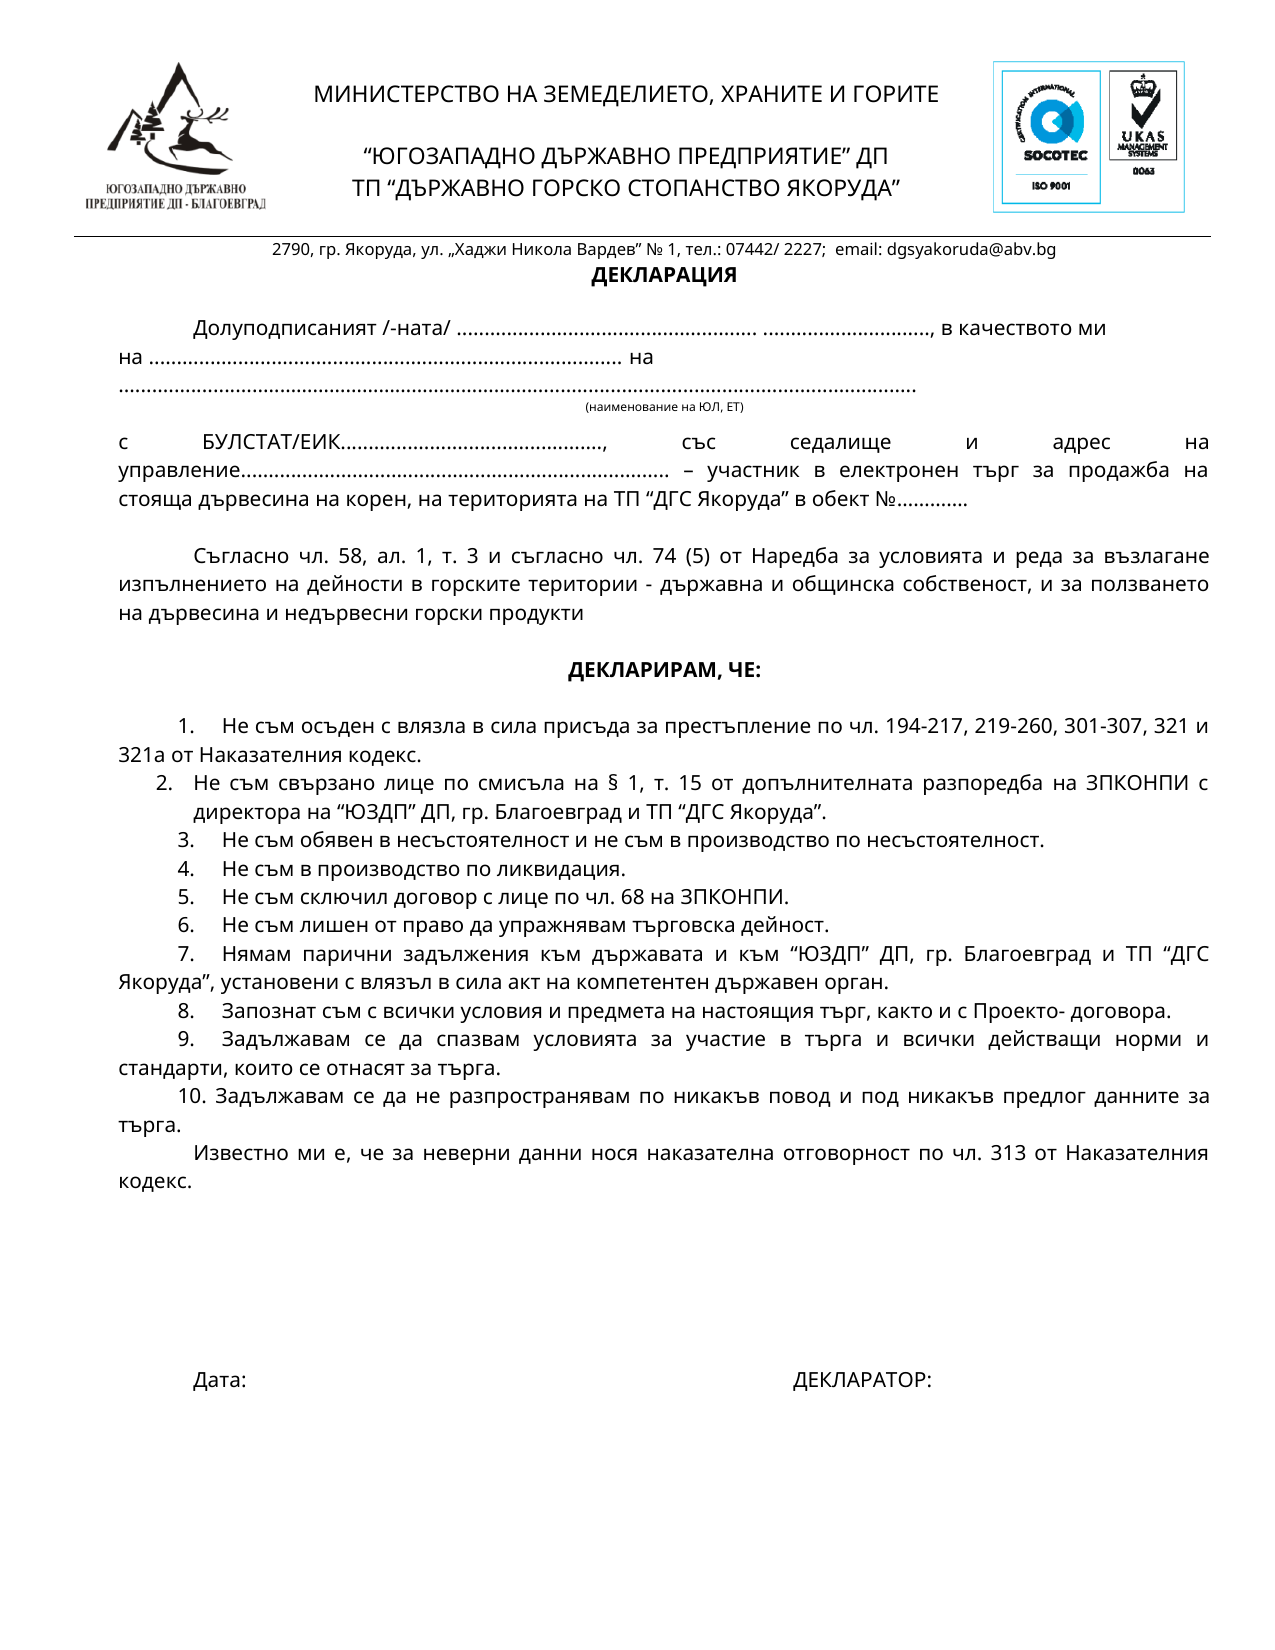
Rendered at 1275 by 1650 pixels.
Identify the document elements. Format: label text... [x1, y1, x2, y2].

list Не съм сключил договор с лице по чл. 68 на ЗПКОНПИ. [118, 882, 1211, 911]
table_header [974, 44, 1211, 236]
text Долуподписаният /-ната/ ...................................................... .............................., в качеството ми на ..................................................................................... на [118, 313, 1211, 370]
text ..........................…………………………………………...................................................................... [118, 370, 1211, 399]
text ДЕКЛАРАЦИЯ [118, 260, 1211, 288]
picture [85, 62, 266, 210]
list Задължавам се да спазвам условията за участие в търга и всички действащи норми и стандарти, които се отнасят за търга. [118, 1024, 1211, 1081]
list Не съм в производство по ликвидация. [118, 854, 1211, 882]
text Съгласно чл. 58, ал. 1, т. 3 и съгласно чл. 74 (5) от Наредба за условията и реда за възлагане изпълнението на дейности в горските територии - държавна и общинска собственост, и за ползването на дървесина и недървесни горски продукти [118, 541, 1211, 626]
table_header МИНИСТЕРСТВО НА ЗЕМЕДЕЛИЕТО, ХРАНИТЕ И ГОРИТЕ “ЮГОЗАПАДНО ДЪРЖАВНО ПРЕДПРИЯТИЕ” ДП ТП “ДЪРЖАВНО ГОРСКО СТОПАНСТВО ЯКОРУДА” [278, 44, 974, 236]
list Запознат съм с всички условия и предмета на настоящия търг, както и с Проекто- договора. [118, 996, 1211, 1024]
text 10. Задължавам се да не разпространявам по никакъв повод и под никакъв предлог данните за търга. [118, 1081, 1211, 1138]
list Нямам парични задължения към държавата и към “ЮЗДП” ДП, гр. Благоевград и ТП “ДГС Якоруда”, установени с влязъл в сила акт на компетентен държавен орган. [118, 939, 1211, 996]
text 2790, гр. Якоруда, ул. „Хаджи Никола Вардев” № 1, тел.: 07442/ 2227; email: dgsyakoruda@abv.bg [118, 237, 1211, 260]
list Не съм свързано лице по смисъла на § 1, т. 15 от допълнителната разпоредба на ЗПКОНПИ с директора на “ЮЗДП” ДП, гр. Благоевград и ТП “ДГС Якоруда”. [156, 768, 1211, 825]
text (наименование на ЮЛ, ЕТ) [118, 399, 1211, 427]
text ДЕКЛАРИРАМ, ЧЕ: [118, 655, 1211, 683]
text Известно ми е, че за неверни данни нося наказателна отговорност по чл. 313 от Наказателния кодекс. [118, 1138, 1211, 1195]
table_header [74, 44, 278, 236]
text с БУЛСТАТ/ЕИК..............................................., със седалище и адрес на управление............................................................................. – участник в електронен търг за продажба на стояща дървесина на корен, на територията на ТП “ДГС Якоруда” в обект №…………. [118, 427, 1211, 512]
list Не съм осъден с влязла в сила присъда за престъпление по чл. 194-217, 219-260, 301-307, 321 и 321а от Наказателния кодекс. [118, 712, 1211, 768]
list Не съм лишен от право да упражнявам търговска дейност. [118, 911, 1211, 939]
list Не съм обявен в несъстоятелност и не съм в производство по несъстоятелност. [118, 825, 1211, 854]
text Дата: ДЕКЛАРАТОР: [118, 1366, 1211, 1394]
